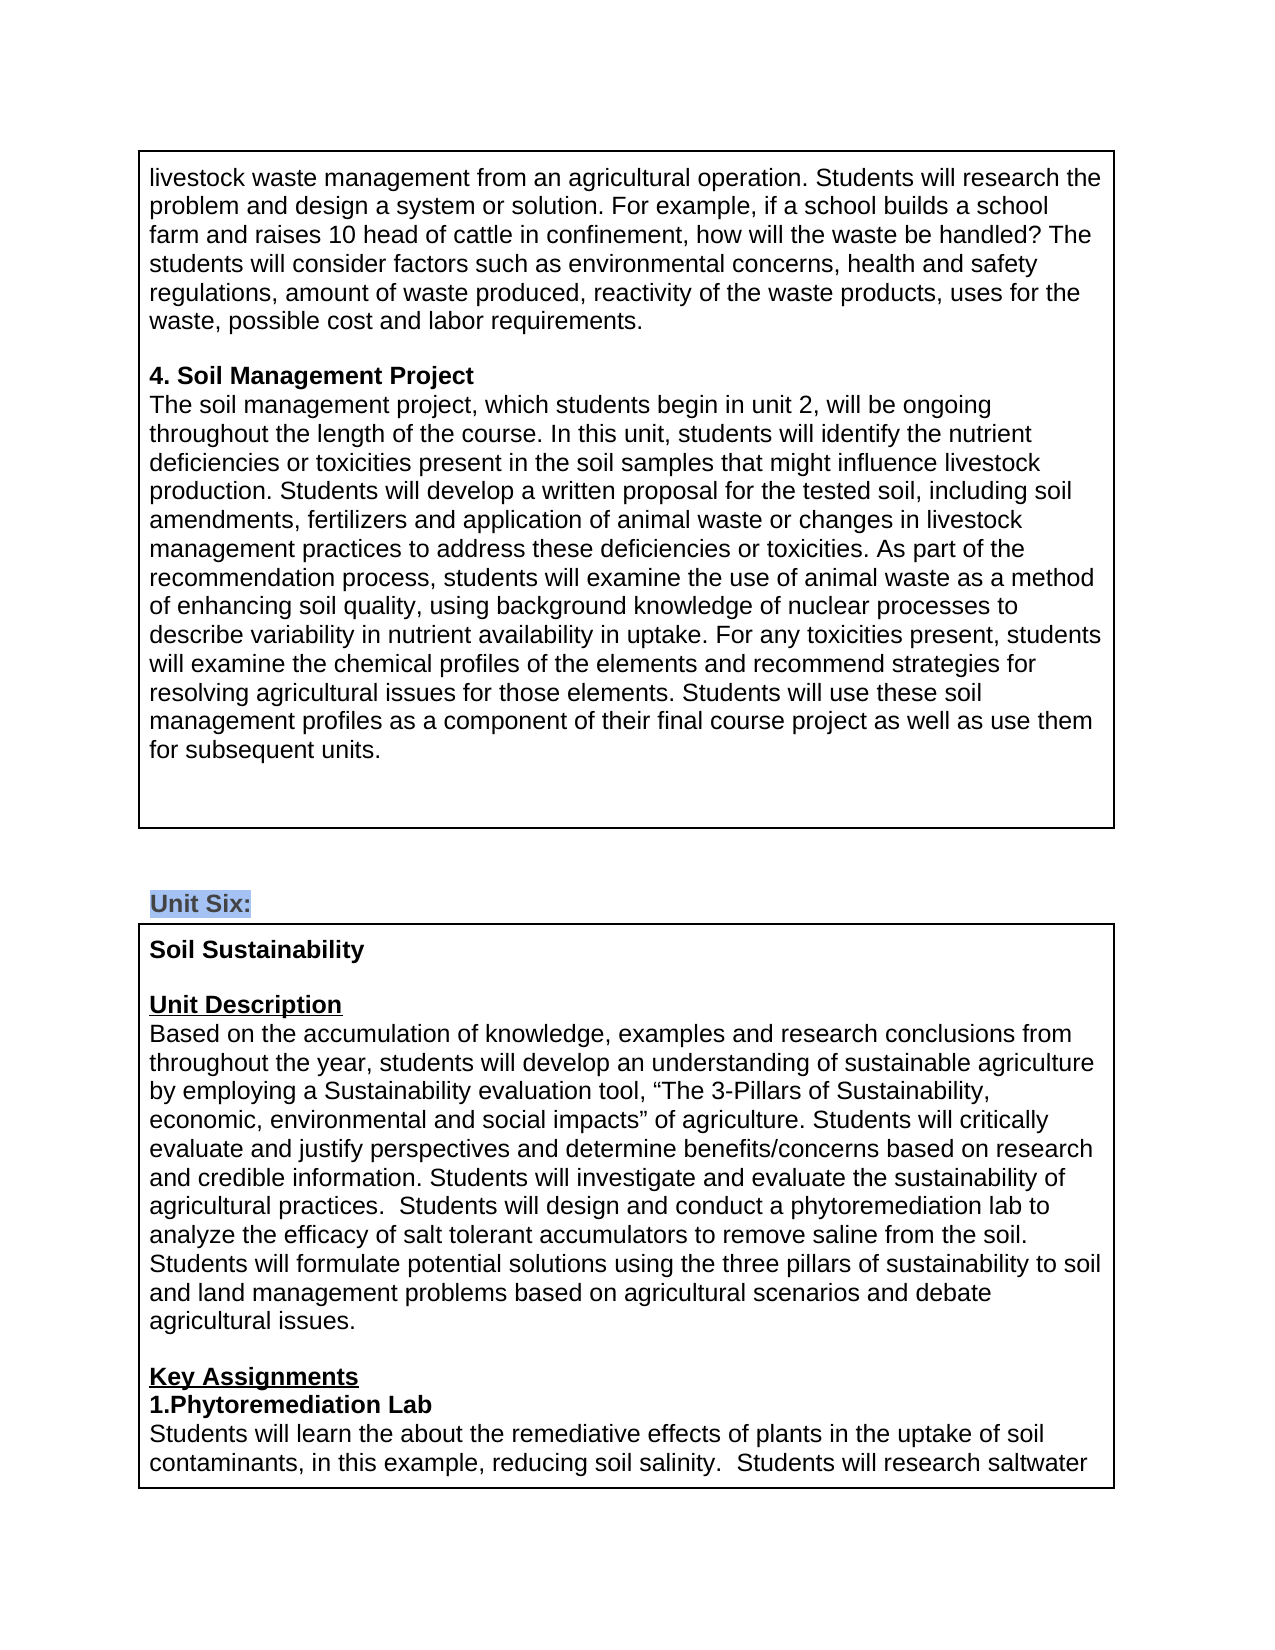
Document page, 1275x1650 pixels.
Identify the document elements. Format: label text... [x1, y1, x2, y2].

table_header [140, 152, 1113, 827]
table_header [140, 925, 1113, 1487]
text Unit Six: [150, 889, 1125, 918]
